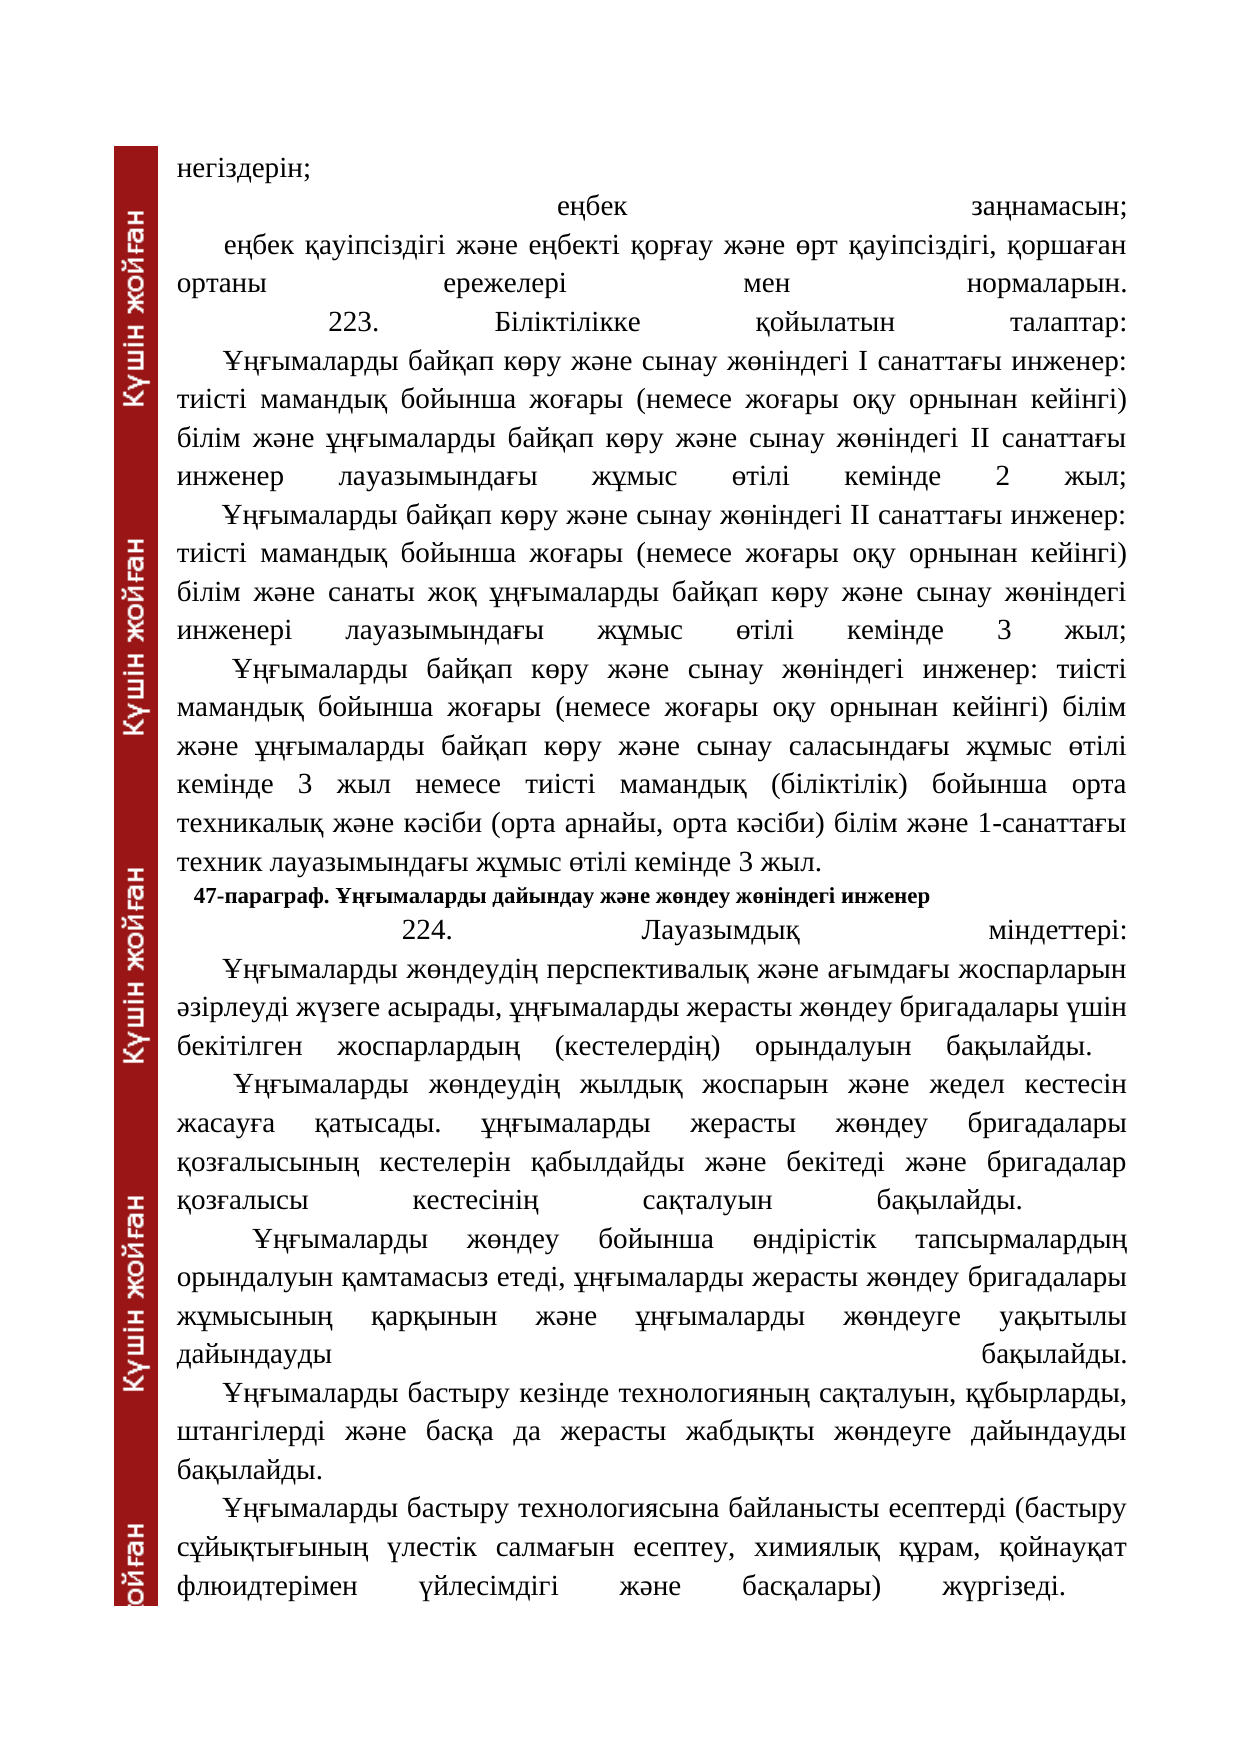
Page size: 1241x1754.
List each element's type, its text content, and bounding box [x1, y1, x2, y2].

picture [114, 1601, 158, 1606]
text 47-параграф. Ұңғымаларды дайындау және жөндеу жөніндегі инженер [112, 882, 1128, 909]
picture [114, 146, 158, 150]
picture [114, 877, 158, 882]
